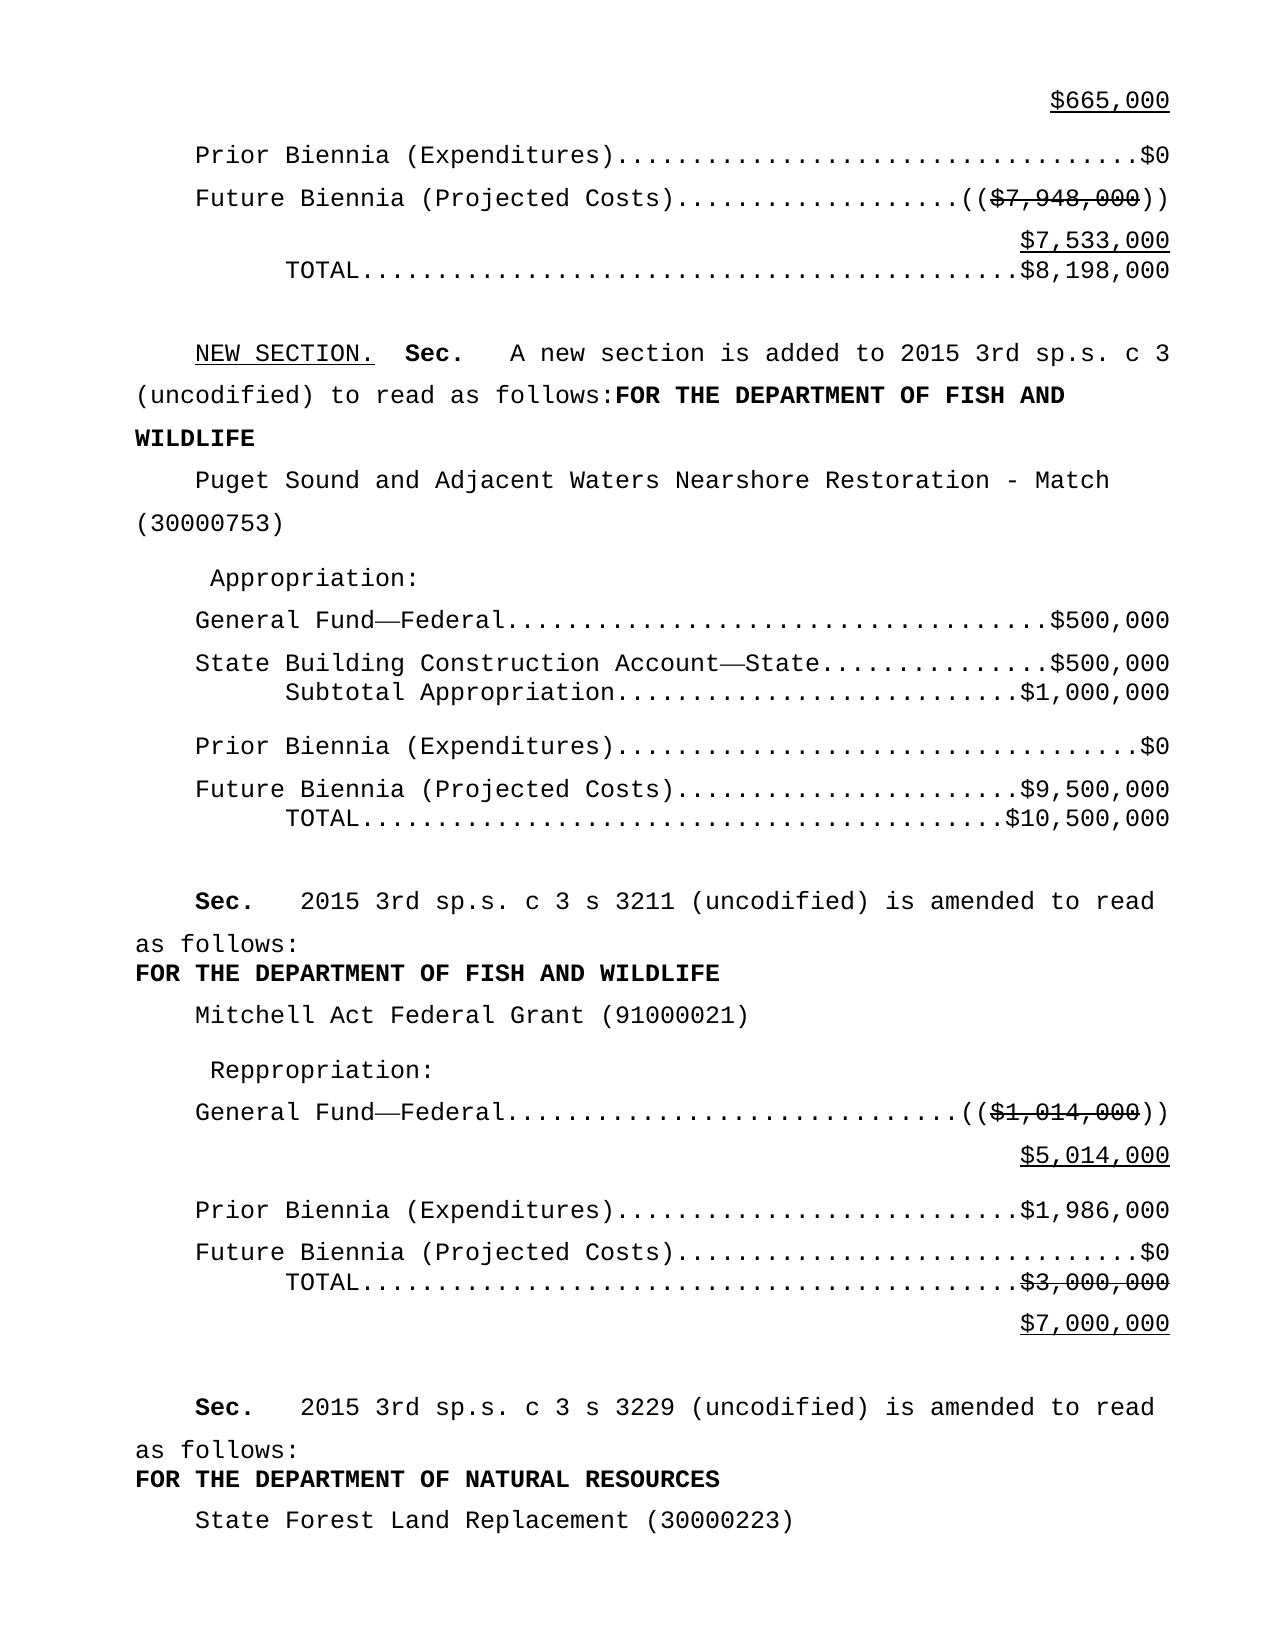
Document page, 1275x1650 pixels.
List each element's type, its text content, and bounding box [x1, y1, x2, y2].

text $5,014,000 [135, 1129, 1170, 1172]
text Appropriation: [135, 552, 1170, 595]
text $7,533,000 [135, 215, 1170, 257]
text State Forest Land Replacement (30000223) [135, 1495, 1170, 1537]
text Future Biennia (Projected Costs) $0 [135, 1227, 1170, 1269]
text Mitchell Act Federal Grant (91000021) [135, 989, 1170, 1032]
text Future Biennia (Projected Costs) (($7,948,000)) [135, 172, 1170, 215]
text $665,000 [135, 75, 1170, 117]
text FOR THE DEPARTMENT OF NATURAL RESOURCES [135, 1467, 1170, 1495]
text Prior Biennia (Expenditures) $0 [135, 130, 1170, 172]
text Future Biennia (Projected Costs) $9,500,000 [135, 763, 1170, 806]
text FOR THE DEPARTMENT OF FISH AND WILDLIFE [135, 961, 1170, 989]
text Reppropriation: [135, 1044, 1170, 1087]
text Prior Biennia (Expenditures) $1,986,000 [135, 1184, 1170, 1227]
text State Building Construction Account—State $500,000 [135, 637, 1170, 680]
text General Fund—Federal $500,000 [135, 595, 1170, 637]
text NEW SECTION. Sec. A new section is added to 2015 3rd sp.s. c 3 (uncodified) to read as follows:FOR THE DEPARTMENT OF FISH AND WILDLIFE [135, 327, 1170, 455]
text TOTAL $10,500,000 [135, 806, 1170, 834]
text Sec. 2015 3rd sp.s. c 3 s 3229 (uncodified) is amended to read as follows: [135, 1382, 1170, 1467]
text Sec. 2015 3rd sp.s. c 3 s 3211 (uncodified) is amended to read as follows: [135, 876, 1170, 961]
text TOTAL $3,000,000 [135, 1269, 1170, 1297]
text General Fund—Federal (($1,014,000)) [135, 1087, 1170, 1129]
text $7,000,000 [135, 1297, 1170, 1340]
text TOTAL $8,198,000 [135, 257, 1170, 286]
text Prior Biennia (Expenditures) $0 [135, 721, 1170, 763]
text Subtotal Appropriation $1,000,000 [135, 680, 1170, 708]
text Puget Sound and Adjacent Waters Nearshore Restoration - Match (30000753) [135, 455, 1170, 540]
